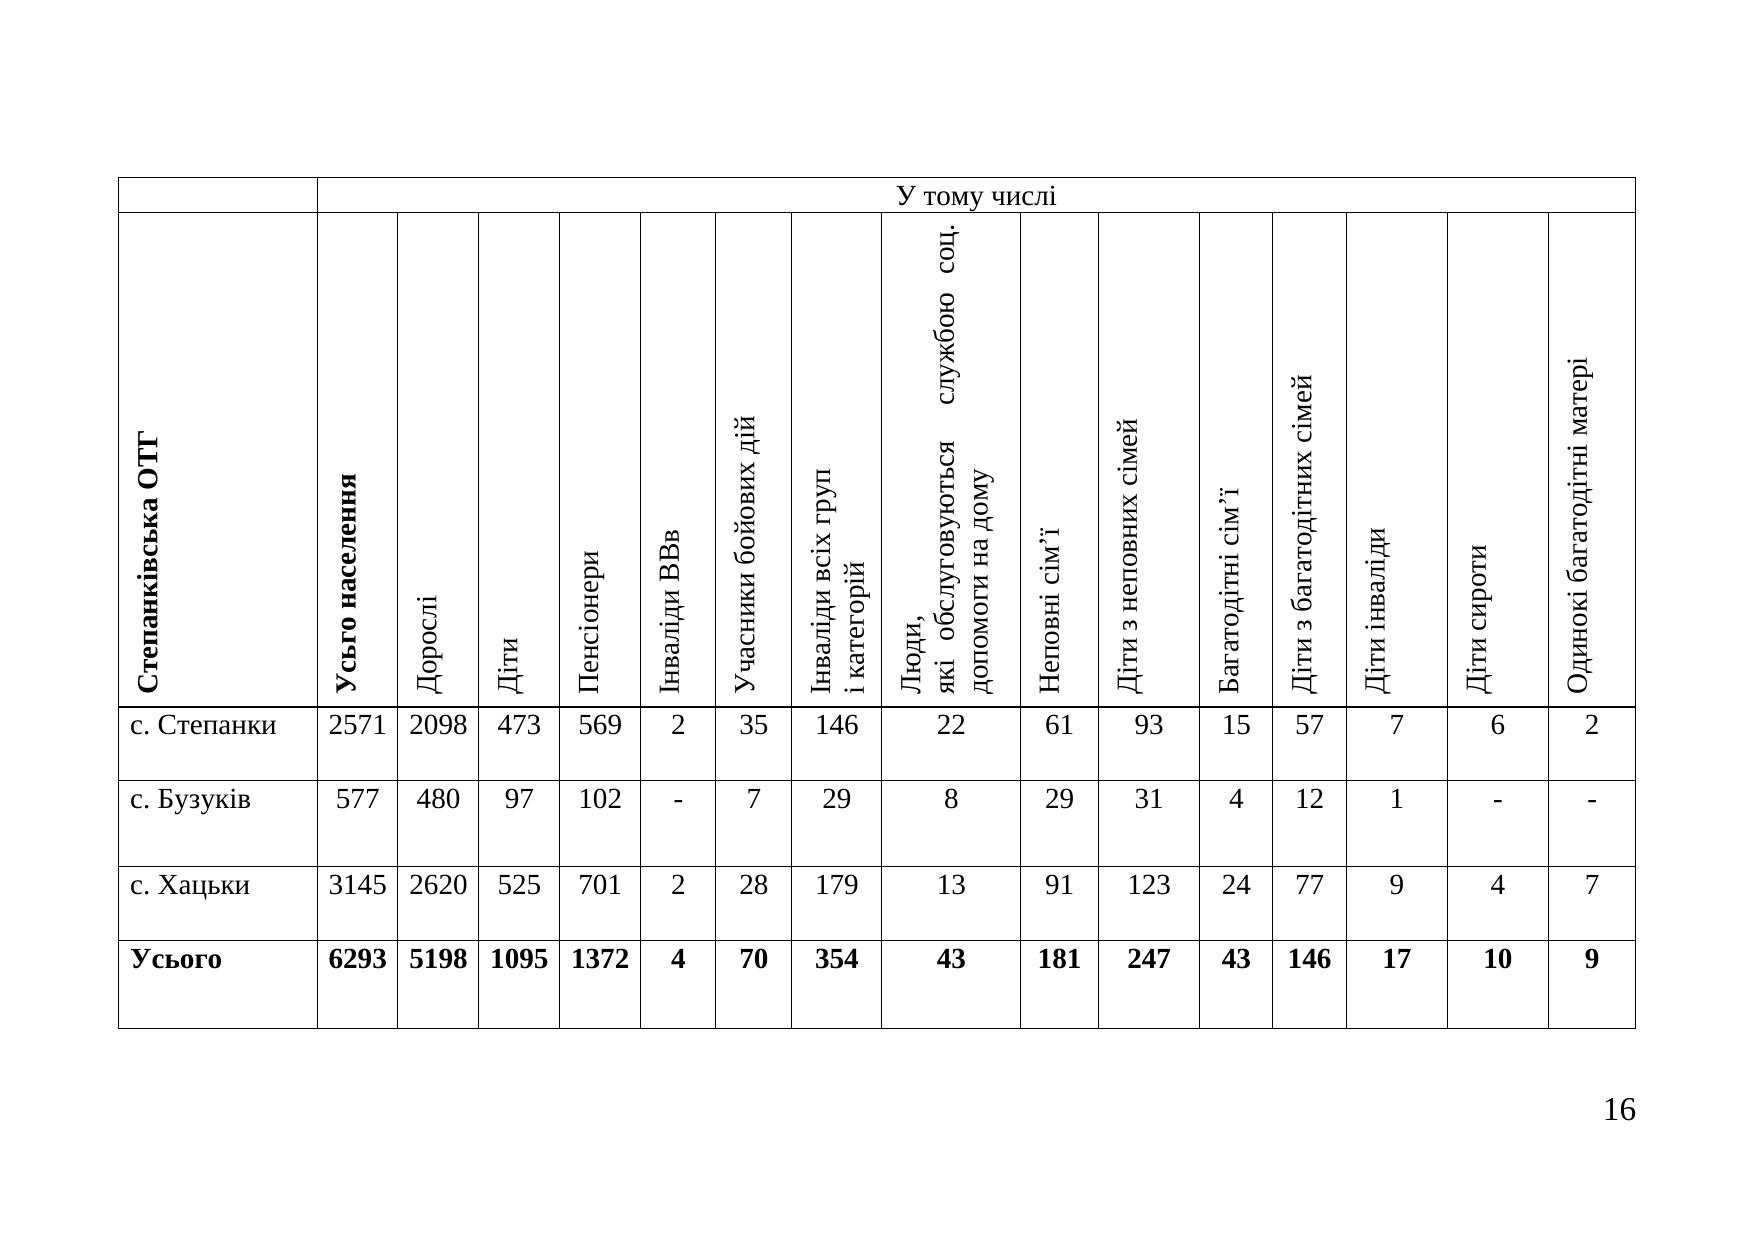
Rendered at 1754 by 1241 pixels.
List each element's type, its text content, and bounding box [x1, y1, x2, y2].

table_cell 179 [792, 867, 881, 940]
table_cell 9 [1347, 867, 1447, 940]
table_cell 7 [1347, 708, 1447, 780]
table_cell 2571 [318, 708, 397, 780]
table_cell 569 [560, 708, 640, 780]
table_cell 61 [1021, 708, 1098, 780]
table_cell 473 [479, 708, 559, 780]
table_cell Степанківська ОТГ [119, 213, 317, 706]
table_cell 1 [1347, 781, 1447, 866]
table_cell Учасники бойових дій [716, 213, 791, 706]
table_cell Діти сироти [1448, 213, 1548, 706]
table_cell Одинокі багатодітні матері [1549, 213, 1635, 706]
table_cell 4 [1448, 867, 1548, 940]
table_cell 7 [716, 781, 791, 866]
table_cell Інваліди всіх груп і категорій [792, 213, 881, 706]
table_cell 1095 [479, 941, 559, 1027]
table_cell 1372 [560, 941, 640, 1027]
table_cell 2 [641, 708, 715, 780]
table_cell 43 [882, 941, 1020, 1027]
table_cell Інваліди ВВв [641, 213, 715, 706]
table_cell 43 [1200, 941, 1272, 1027]
table_cell 354 [792, 941, 881, 1027]
table_cell 9 [1549, 941, 1635, 1027]
table_cell 123 [1099, 867, 1199, 940]
table_cell Неповні сім’ї [1021, 213, 1098, 706]
table_cell 2098 [398, 708, 478, 780]
table_cell - [641, 781, 715, 866]
table_cell 4 [1200, 781, 1272, 866]
table_cell 31 [1099, 781, 1199, 866]
table_cell 15 [1200, 708, 1272, 780]
table_cell Діти [479, 213, 559, 706]
table_cell 3145 [318, 867, 397, 940]
table_cell - [1448, 781, 1548, 866]
table_cell с. Степанки [119, 708, 317, 780]
table_cell 577 [318, 781, 397, 866]
table_cell Усьго населення [318, 213, 397, 706]
table_cell 6 [1448, 708, 1548, 780]
table_cell 97 [479, 781, 559, 866]
table_cell 2620 [398, 867, 478, 940]
table_cell 93 [1099, 708, 1199, 780]
table_cell с. Хацьки [119, 867, 317, 940]
table_cell 28 [716, 867, 791, 940]
table_cell 146 [792, 708, 881, 780]
table_cell Люди, які обслуговуються службою соц. допомоги на дому [882, 213, 1020, 706]
table_cell 247 [1099, 941, 1199, 1027]
table_cell 35 [716, 708, 791, 780]
table_cell - [1549, 781, 1635, 866]
table_cell 17 [1347, 941, 1447, 1027]
table_cell 6293 [318, 941, 397, 1027]
table_cell с. Бузуків [119, 781, 317, 866]
table_cell 102 [560, 781, 640, 866]
table_cell 91 [1021, 867, 1098, 940]
table_cell 181 [1021, 941, 1098, 1027]
table_cell 8 [882, 781, 1020, 866]
table_cell 480 [398, 781, 478, 866]
table_cell 5198 [398, 941, 478, 1027]
table_cell Діти з неповних сімей [1099, 213, 1199, 706]
table_cell 77 [1273, 867, 1346, 940]
table_cell 29 [1021, 781, 1098, 866]
table_cell Усього [119, 941, 317, 1027]
table_cell 12 [1273, 781, 1346, 866]
table_cell Пенсіонери [560, 213, 640, 706]
table_cell Багатодітні сім’ї [1200, 213, 1272, 706]
table_cell Діти з багатодітних сімей [1273, 213, 1346, 706]
table_cell 70 [716, 941, 791, 1027]
table_cell 525 [479, 867, 559, 940]
table_header [119, 178, 317, 212]
table_cell 2 [1549, 708, 1635, 780]
table_cell 7 [1549, 867, 1635, 940]
table_cell 2 [641, 867, 715, 940]
table_cell Діти інваліди [1347, 213, 1447, 706]
table_cell 57 [1273, 708, 1346, 780]
table_cell 29 [792, 781, 881, 866]
table_cell 701 [560, 867, 640, 940]
table_cell 24 [1200, 867, 1272, 940]
table_cell Дорослі [398, 213, 478, 706]
table_cell 4 [641, 941, 715, 1027]
table_header У тому числі [318, 178, 1635, 212]
table_cell 146 [1273, 941, 1346, 1027]
table_cell 22 [882, 708, 1020, 780]
table_cell 13 [882, 867, 1020, 940]
table_cell 10 [1448, 941, 1548, 1027]
